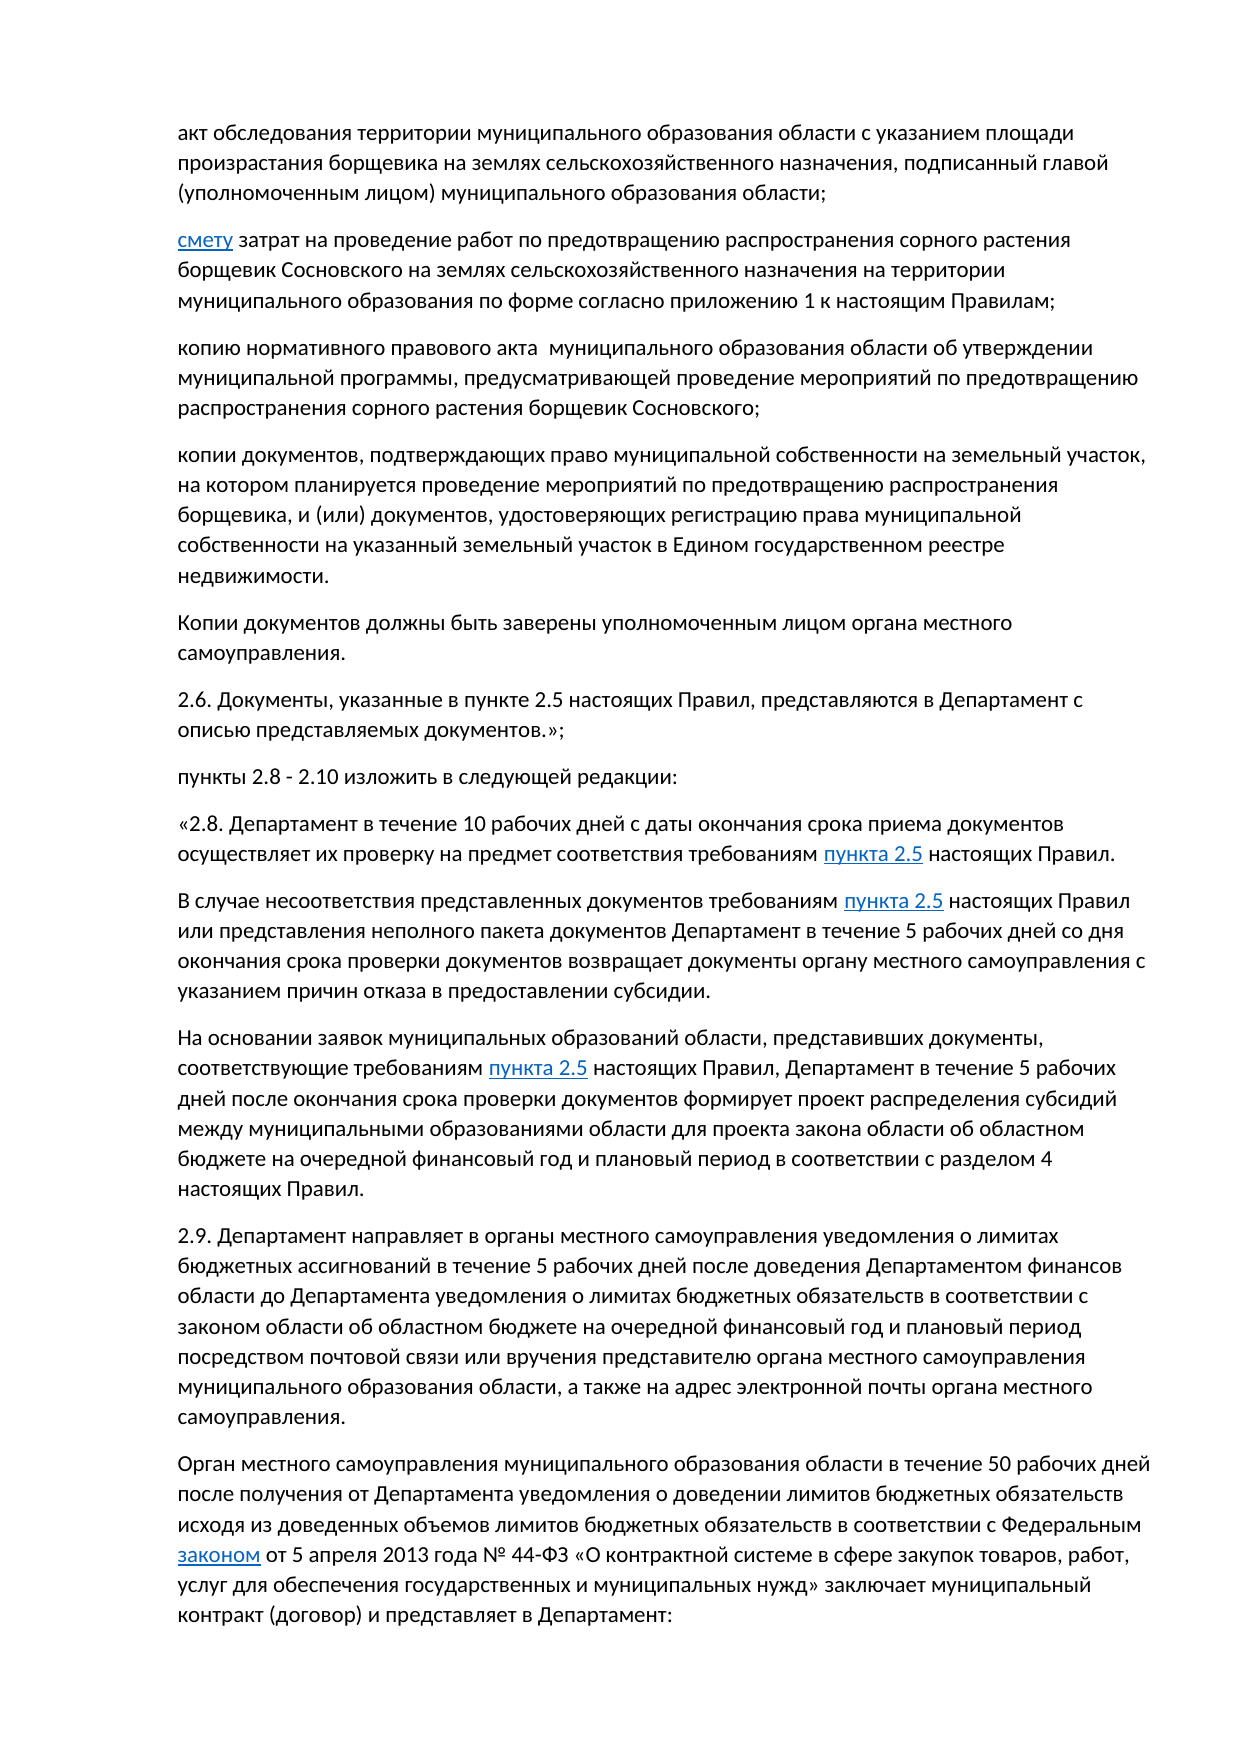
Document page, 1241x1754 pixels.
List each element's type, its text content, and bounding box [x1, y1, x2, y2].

text Орган местного самоуправления муниципального образования области в течение 50 рабочих дней после получения от Департамента уведомления о доведении лимитов бюджетных обязательств исходя из доведенных объемов лимитов бюджетных обязательств в соответствии с Федеральным законом от 5 апреля 2013 года № 44-ФЗ «О контрактной системе в сфере закупок товаров, работ, услуг для обеспечения государственных и муниципальных нужд» заключает муниципальный контракт (договор) и представляет в Департамент: [177, 1449, 1152, 1628]
text пункты 2.8 - 2.10 изложить в следующей редакции: [177, 762, 1152, 790]
text смету затрат на проведение работ по предотвращению распространения сорного растения борщевик Сосновского на землях сельскохозяйственного назначения на территории муниципального образования по форме согласно приложению 1 к настоящим Правилам; [177, 225, 1152, 314]
text 2.6. Документы, указанные в пункте 2.5 настоящих Правил, представляются в Департамент с описью представляемых документов.»; [177, 685, 1152, 743]
text 2.9. Департамент направляет в органы местного самоуправления уведомления о лимитах бюджетных ассигнований в течение 5 рабочих дней после доведения Департаментом финансов области до Департамента уведомления о лимитах бюджетных обязательств в соответствии с законом области об областном бюджете на очередной финансовый год и плановый период посредством почтовой связи или вручения представителю органа местного самоуправления муниципального образования области, а также на адрес электронной почты органа местного самоуправления. [177, 1221, 1152, 1431]
text акт обследования территории муниципального образования области с указанием площади произрастания борщевика на землях сельскохозяйственного назначения, подписанный главой (уполномоченным лицом) муниципального образования области; [177, 118, 1152, 207]
text На основании заявок муниципальных образований области, представивших документы, соответствующие требованиям пункта 2.5 настоящих Правил, Департамент в течение 5 рабочих дней после окончания срока проверки документов формирует проект распределения субсидий между муниципальными образованиями области для проекта закона области об областном бюджете на очередной финансовый год и плановый период в соответствии с разделом 4 настоящих Правил. [177, 1023, 1152, 1202]
text «2.8. Департамент в течение 10 рабочих дней с даты окончания срока приема документов осуществляет их проверку на предмет соответствия требованиям пункта 2.5 настоящих Правил. [177, 809, 1152, 867]
text Копии документов должны быть заверены уполномоченным лицом органа местного самоуправления. [177, 608, 1152, 666]
text В случае несоответствия представленных документов требованиям пункта 2.5 настоящих Правил или представления неполного пакета документов Департамент в течение 5 рабочих дней со дня окончания срока проверки документов возвращает документы органу местного самоуправления с указанием причин отказа в предоставлении субсидии. [177, 886, 1152, 1004]
text копии документов, подтверждающих право муниципальной собственности на земельный участок, на котором планируется проведение мероприятий по предотвращению распространения борщевика, и (или) документов, удостоверяющих регистрацию права муниципальной собственности на указанный земельный участок в Едином государственном реестре недвижимости. [177, 440, 1152, 589]
text копию нормативного правового акта муниципального образования области об утверждении муниципальной программы, предусматривающей проведение мероприятий по предотвращению распространения сорного растения борщевик Сосновского; [177, 333, 1152, 421]
